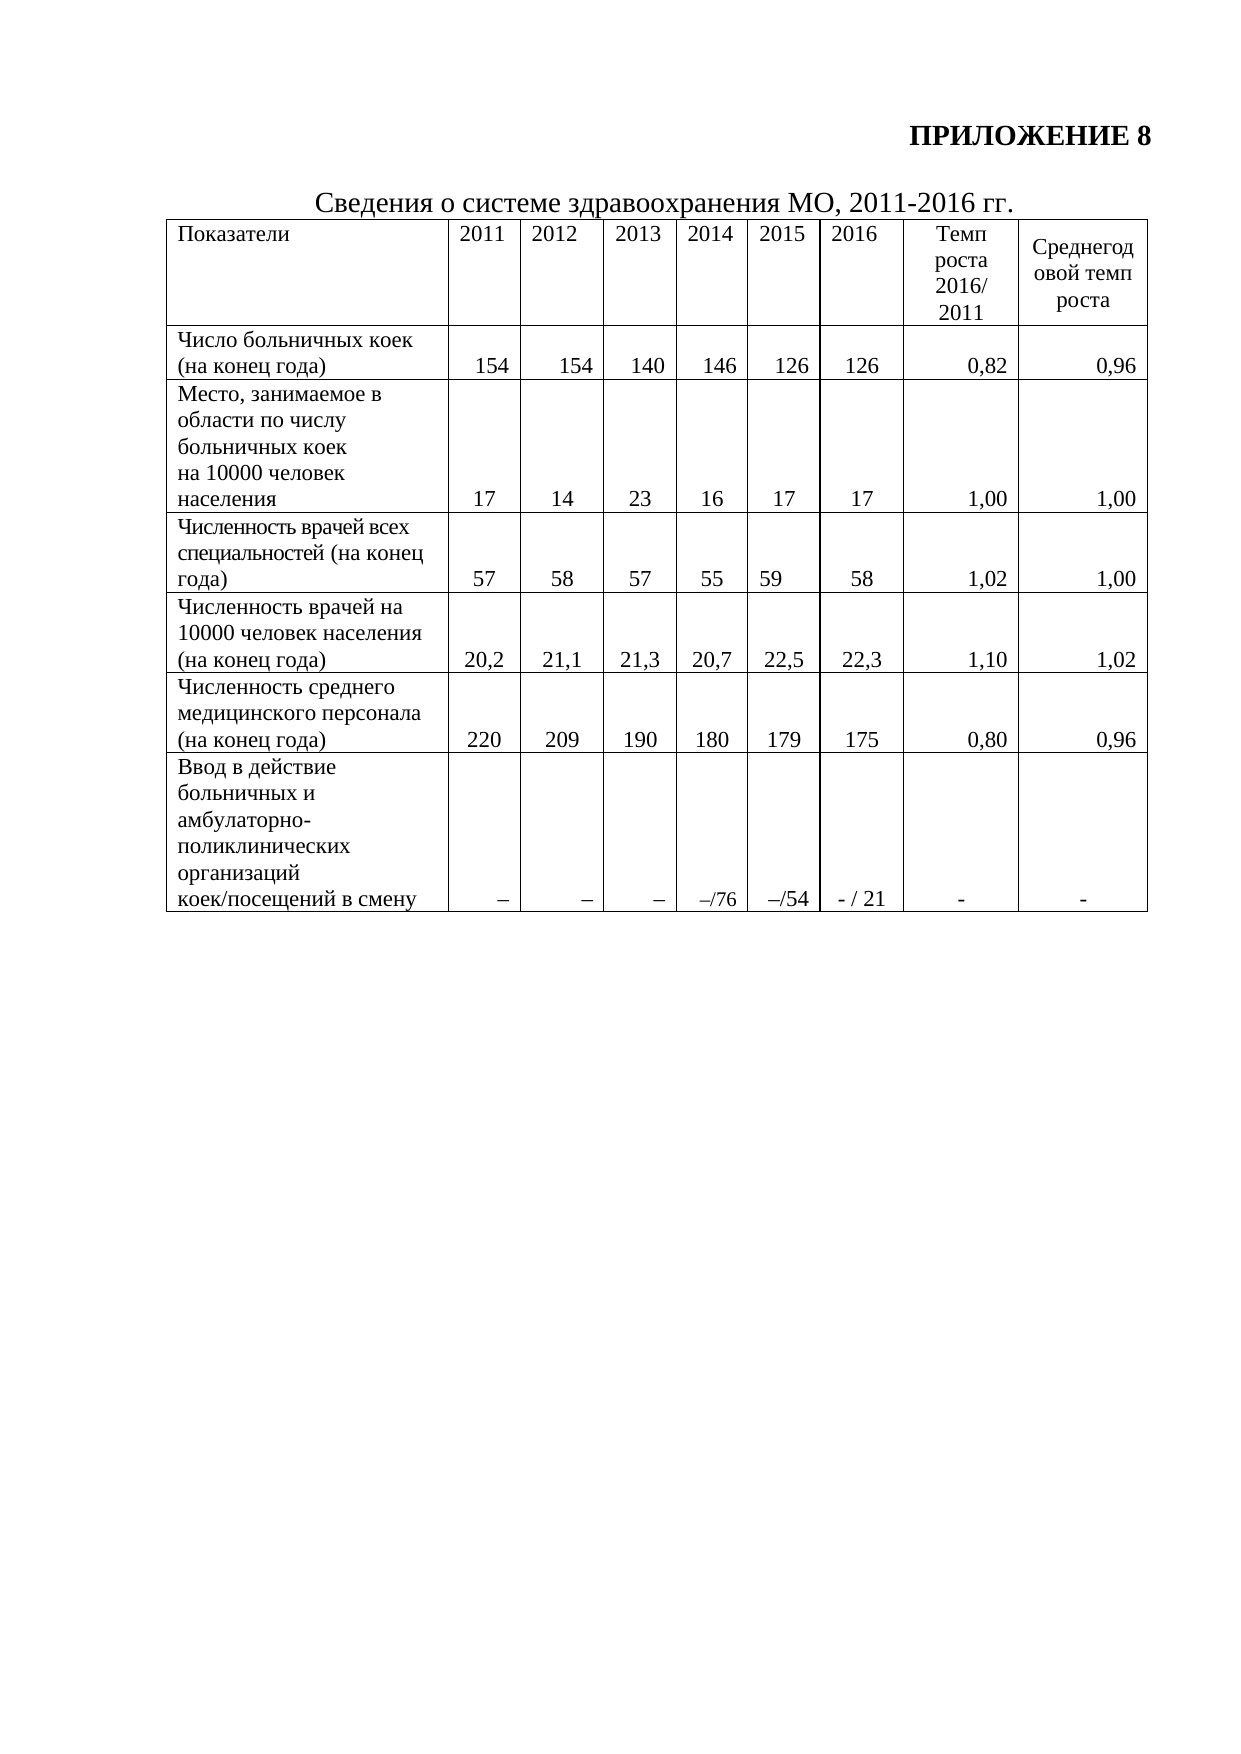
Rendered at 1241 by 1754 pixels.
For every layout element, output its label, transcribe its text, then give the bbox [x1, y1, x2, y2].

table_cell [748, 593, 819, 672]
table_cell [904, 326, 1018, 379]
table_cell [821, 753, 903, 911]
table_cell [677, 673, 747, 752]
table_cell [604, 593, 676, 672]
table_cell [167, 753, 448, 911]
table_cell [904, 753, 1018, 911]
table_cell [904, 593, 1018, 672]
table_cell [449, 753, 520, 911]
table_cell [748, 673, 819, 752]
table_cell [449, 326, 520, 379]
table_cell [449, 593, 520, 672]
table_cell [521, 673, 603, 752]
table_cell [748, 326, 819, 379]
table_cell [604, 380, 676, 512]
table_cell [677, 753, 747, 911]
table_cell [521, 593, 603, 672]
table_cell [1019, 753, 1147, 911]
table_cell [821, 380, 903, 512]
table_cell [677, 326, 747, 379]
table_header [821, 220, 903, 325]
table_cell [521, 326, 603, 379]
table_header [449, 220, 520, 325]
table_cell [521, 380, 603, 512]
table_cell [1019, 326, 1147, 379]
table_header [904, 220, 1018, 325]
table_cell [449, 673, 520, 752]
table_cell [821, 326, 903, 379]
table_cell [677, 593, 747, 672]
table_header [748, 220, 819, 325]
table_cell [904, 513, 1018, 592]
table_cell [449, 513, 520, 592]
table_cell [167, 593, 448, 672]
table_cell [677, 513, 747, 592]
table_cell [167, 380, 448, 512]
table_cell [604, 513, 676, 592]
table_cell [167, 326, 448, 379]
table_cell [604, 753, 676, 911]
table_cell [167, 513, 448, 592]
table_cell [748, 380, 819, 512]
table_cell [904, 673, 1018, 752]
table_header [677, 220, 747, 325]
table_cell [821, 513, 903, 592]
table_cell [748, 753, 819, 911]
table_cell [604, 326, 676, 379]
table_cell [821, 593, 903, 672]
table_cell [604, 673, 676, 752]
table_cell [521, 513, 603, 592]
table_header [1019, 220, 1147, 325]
text ПРИЛОЖЕНИЕ 8 [177, 118, 1152, 152]
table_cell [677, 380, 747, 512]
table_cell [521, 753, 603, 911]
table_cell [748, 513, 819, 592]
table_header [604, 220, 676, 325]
text Сведения о системе здравоохранения МО, 2011-2016 гг. [177, 185, 1152, 219]
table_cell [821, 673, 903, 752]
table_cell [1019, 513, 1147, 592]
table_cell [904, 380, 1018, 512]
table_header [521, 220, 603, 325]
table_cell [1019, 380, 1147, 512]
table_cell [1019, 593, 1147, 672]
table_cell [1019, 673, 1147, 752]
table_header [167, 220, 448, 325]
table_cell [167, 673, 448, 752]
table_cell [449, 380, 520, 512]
